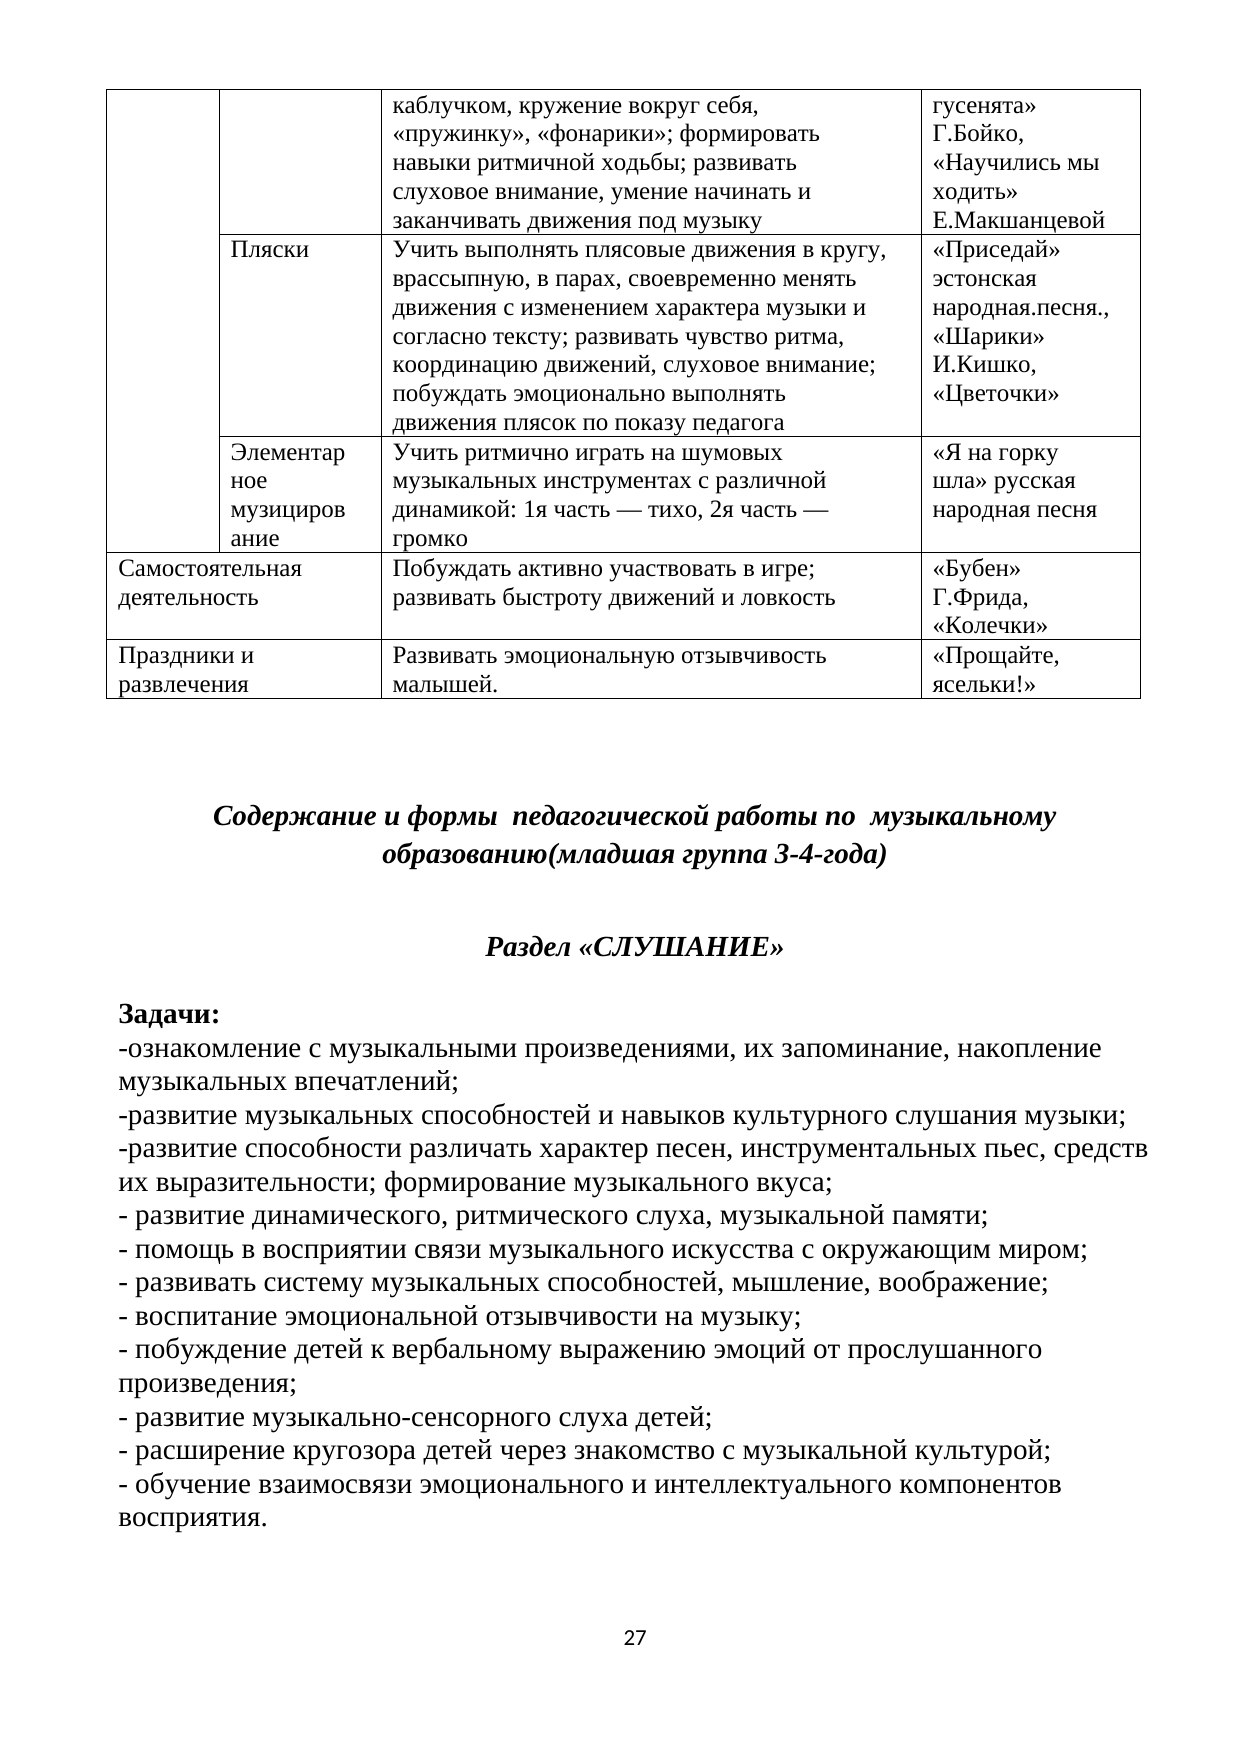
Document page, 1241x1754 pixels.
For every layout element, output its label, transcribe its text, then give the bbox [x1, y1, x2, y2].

table_cell Пляски [220, 235, 381, 436]
text Содержание и формы педагогической работы по музыкальному образованию(младшая группа 3-4-года) [118, 798, 1152, 870]
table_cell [220, 90, 381, 233]
table_cell Самостоятельная деятельность [107, 553, 381, 639]
text -развитие способности различать характер песен, инструментальных пьес, средств их выразительности; формирование музыкального вкуса; [118, 1130, 1152, 1197]
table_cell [922, 90, 1140, 233]
text - развитие динамического, ритмического слуха, музыкальной памяти; [118, 1197, 1152, 1231]
table_cell Праздники и развлечения [107, 640, 381, 698]
table_cell Побуждать активно участвовать в игре; развивать быстроту движений и ловкость [382, 553, 921, 639]
table_cell «Бубен» Г.Фрида, «Колечки» [922, 553, 1140, 639]
table_cell Элементарное музицирование [220, 437, 381, 552]
text - расширение кругозора детей через знакомство с музыкальной культурой; [118, 1432, 1152, 1466]
text - помощь в восприятии связи музыкального искусства с окружающим миром; [118, 1231, 1152, 1264]
text Раздел «СЛУШАНИЕ» [118, 929, 1152, 963]
table_cell Учить ритмично играть на шумовых музыкальных инструментах с различной динамикой: 1я часть — тихо, 2я часть — громко [382, 437, 921, 552]
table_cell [382, 90, 921, 233]
text Задачи: [118, 996, 1152, 1030]
table_cell «Приседай» эстонская народная.песня., «Шарики» И.Кишко, «Цветочки» [922, 235, 1140, 436]
text -ознакомление с музыкальными произведениями, их запоминание, накопление музыкальных впечатлений; [118, 1030, 1152, 1097]
text - воспитание эмоциональной отзывчивости на музыку; [118, 1298, 1152, 1332]
text -развитие музыкальных способностей и навыков культурного слушания музыки; [118, 1097, 1152, 1130]
text - развитие музыкально-сенсорного слуха детей; [118, 1399, 1152, 1432]
table_cell Развивать эмоциональную отзывчивость малышей. [382, 640, 921, 698]
table_cell Учить выполнять плясовые движения в кругу, врассыпную, в парах, своевременно менять движения с изменением характера музыки и согласно тексту; развивать чувство ритма, координацию движений, слуховое внимание; побуждать эмоционально выполнять движения плясок по показу педагога [382, 235, 921, 436]
text - побуждение детей к вербальному выражению эмоций от прослушанного произведения; [118, 1332, 1152, 1399]
table_cell «Я на горку шла» русская народная песня [922, 437, 1140, 552]
text - обучение взаимосвязи эмоционального и интеллектуального компонентов восприятия. [118, 1466, 1152, 1533]
table_cell «Прощайте, ясельки!» [922, 640, 1140, 698]
text - развивать систему музыкальных способностей, мышление, воображение; [118, 1264, 1152, 1298]
